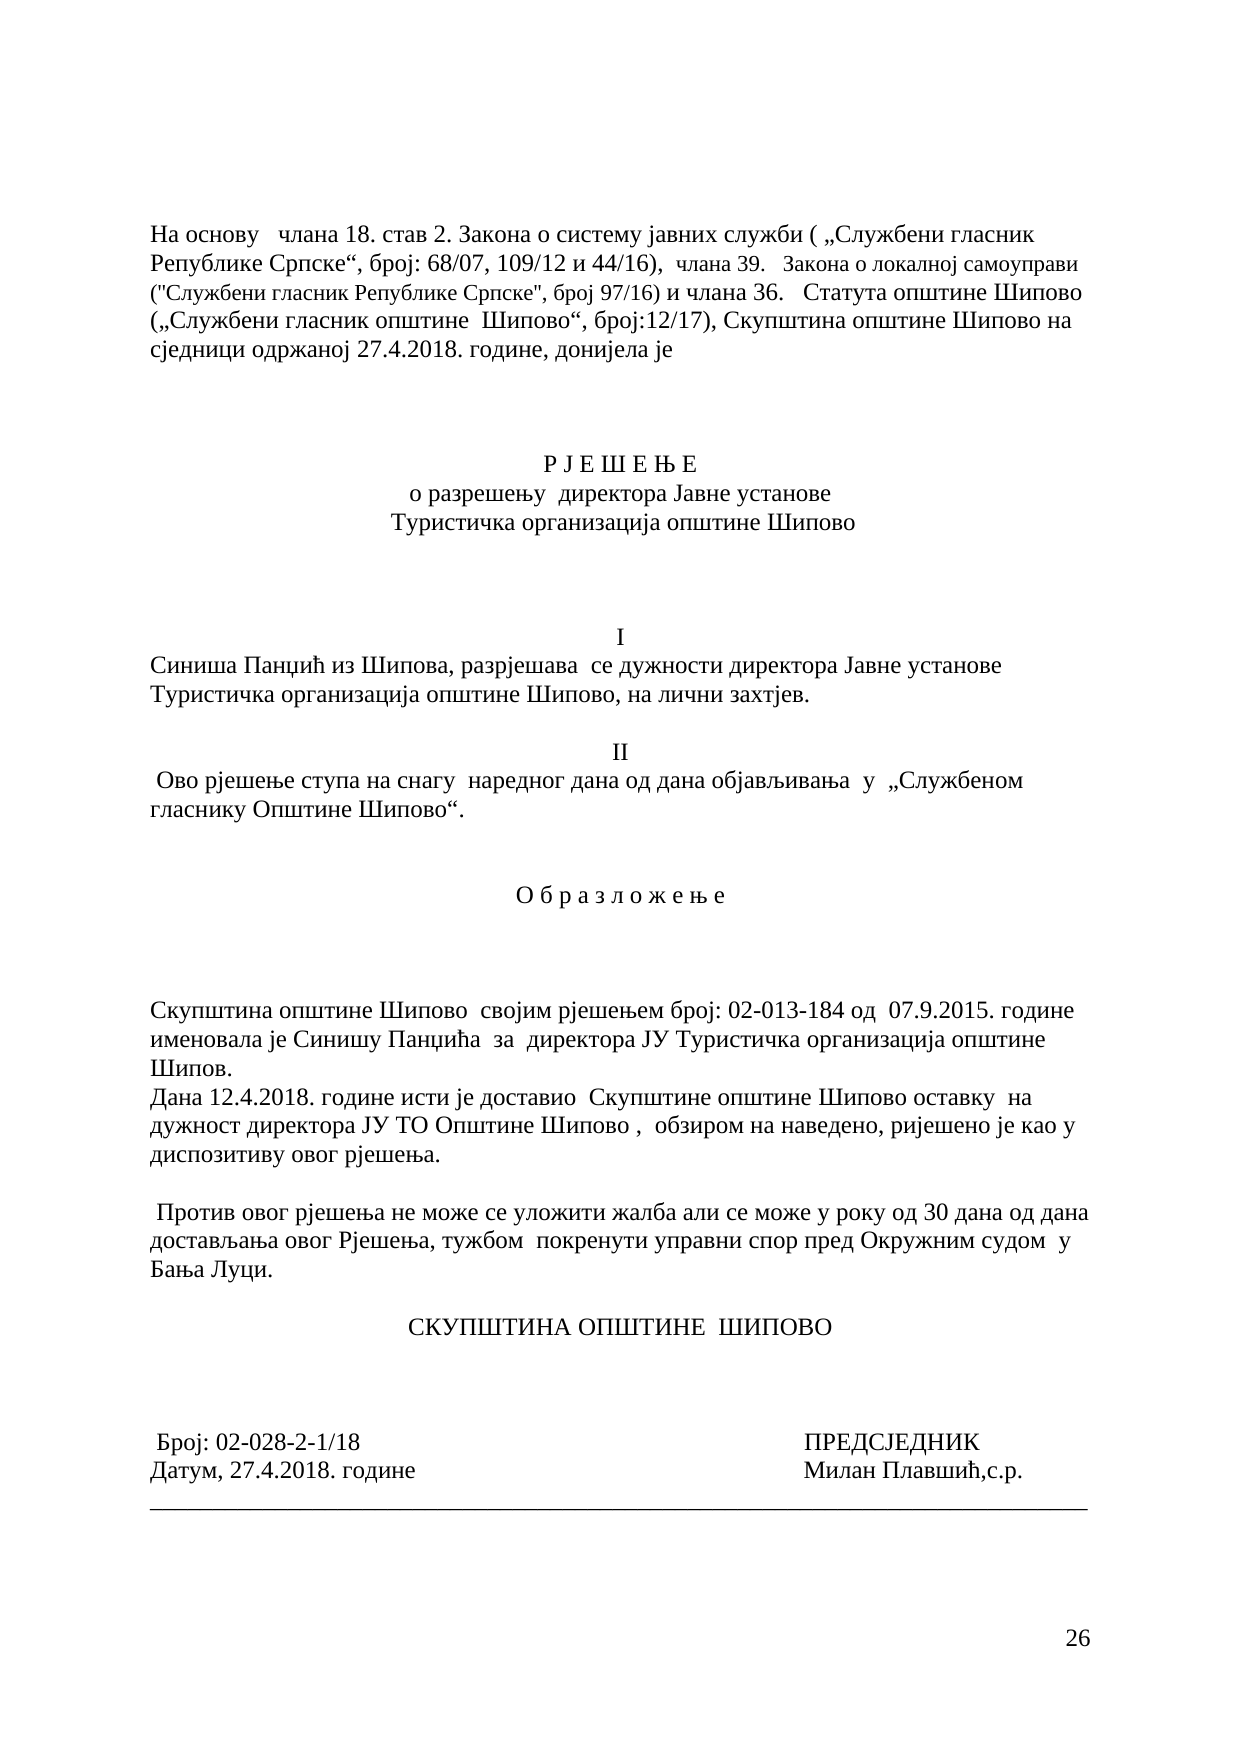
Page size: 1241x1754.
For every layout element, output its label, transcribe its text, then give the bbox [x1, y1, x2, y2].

text Туристичка организација општине Шипово [150, 507, 1090, 535]
text Синиша Панџић из Шипова, разрјешава се дужности директора Јавне установе Туристичка организација општине Шипово, на лични захтјев. [150, 650, 1090, 708]
text Р Ј Е Ш Е Њ Е [150, 449, 1090, 478]
text На основу члана 18. став 2. Закона о систему јавних служби ( „Службени гласник Републике Српске“, број: 68/07, 109/12 и 44/16), члана 39. Закона о локалној самоуправи (''Службени гласник Републике Српске'', број 97/16) и члана 36. Статута општине Шипово („Службени гласник општине Шипово“, број:12/17), Скупштина општине Шипово на сједници одржаној 27.4.2018. године, донијела је [150, 219, 1090, 363]
text Датум, 27.4.2018. године Милан Плавшић,с.р. [150, 1455, 1090, 1484]
text Ово рјешење ступа на снагу наредног дана од дана објављивања у „Службеном гласнику Општине Шипово“. [150, 765, 1090, 823]
text Скупштина општине Шипово својим рјешењем број: 02-013-184 од 07.9.2015. године именовала је Синишу Панџића за директора ЈУ Туристичка организација општине Шипов. [150, 995, 1090, 1082]
text О б р а з л о ж е њ е [150, 880, 1090, 909]
text I [150, 622, 1090, 650]
text Број: 02-028-2-1/18 ПРЕДСЈЕДНИК [150, 1427, 1090, 1455]
text Против овог рјешења не може се уложити жалба али се може у року од 30 дана од дана достављања овог Рјешења, тужбом покренути управни спор пред Окружним судом у Бања Луци. [150, 1197, 1090, 1283]
text СКУПШТИНА ОПШТИНЕ ШИПОВО [150, 1312, 1090, 1340]
text ___________________________________________________________________________ [150, 1484, 1090, 1513]
text II [150, 737, 1090, 765]
text Дана 12.4.2018. године исти је доставио Скупштине општине Шипово оставку на дужност директора ЈУ ТО Општине Шипово , обзиром на наведено, ријешено је као у диспозитиву овог рјешења. [150, 1082, 1090, 1168]
text о разрешењу директора Јавне установе [150, 478, 1090, 507]
